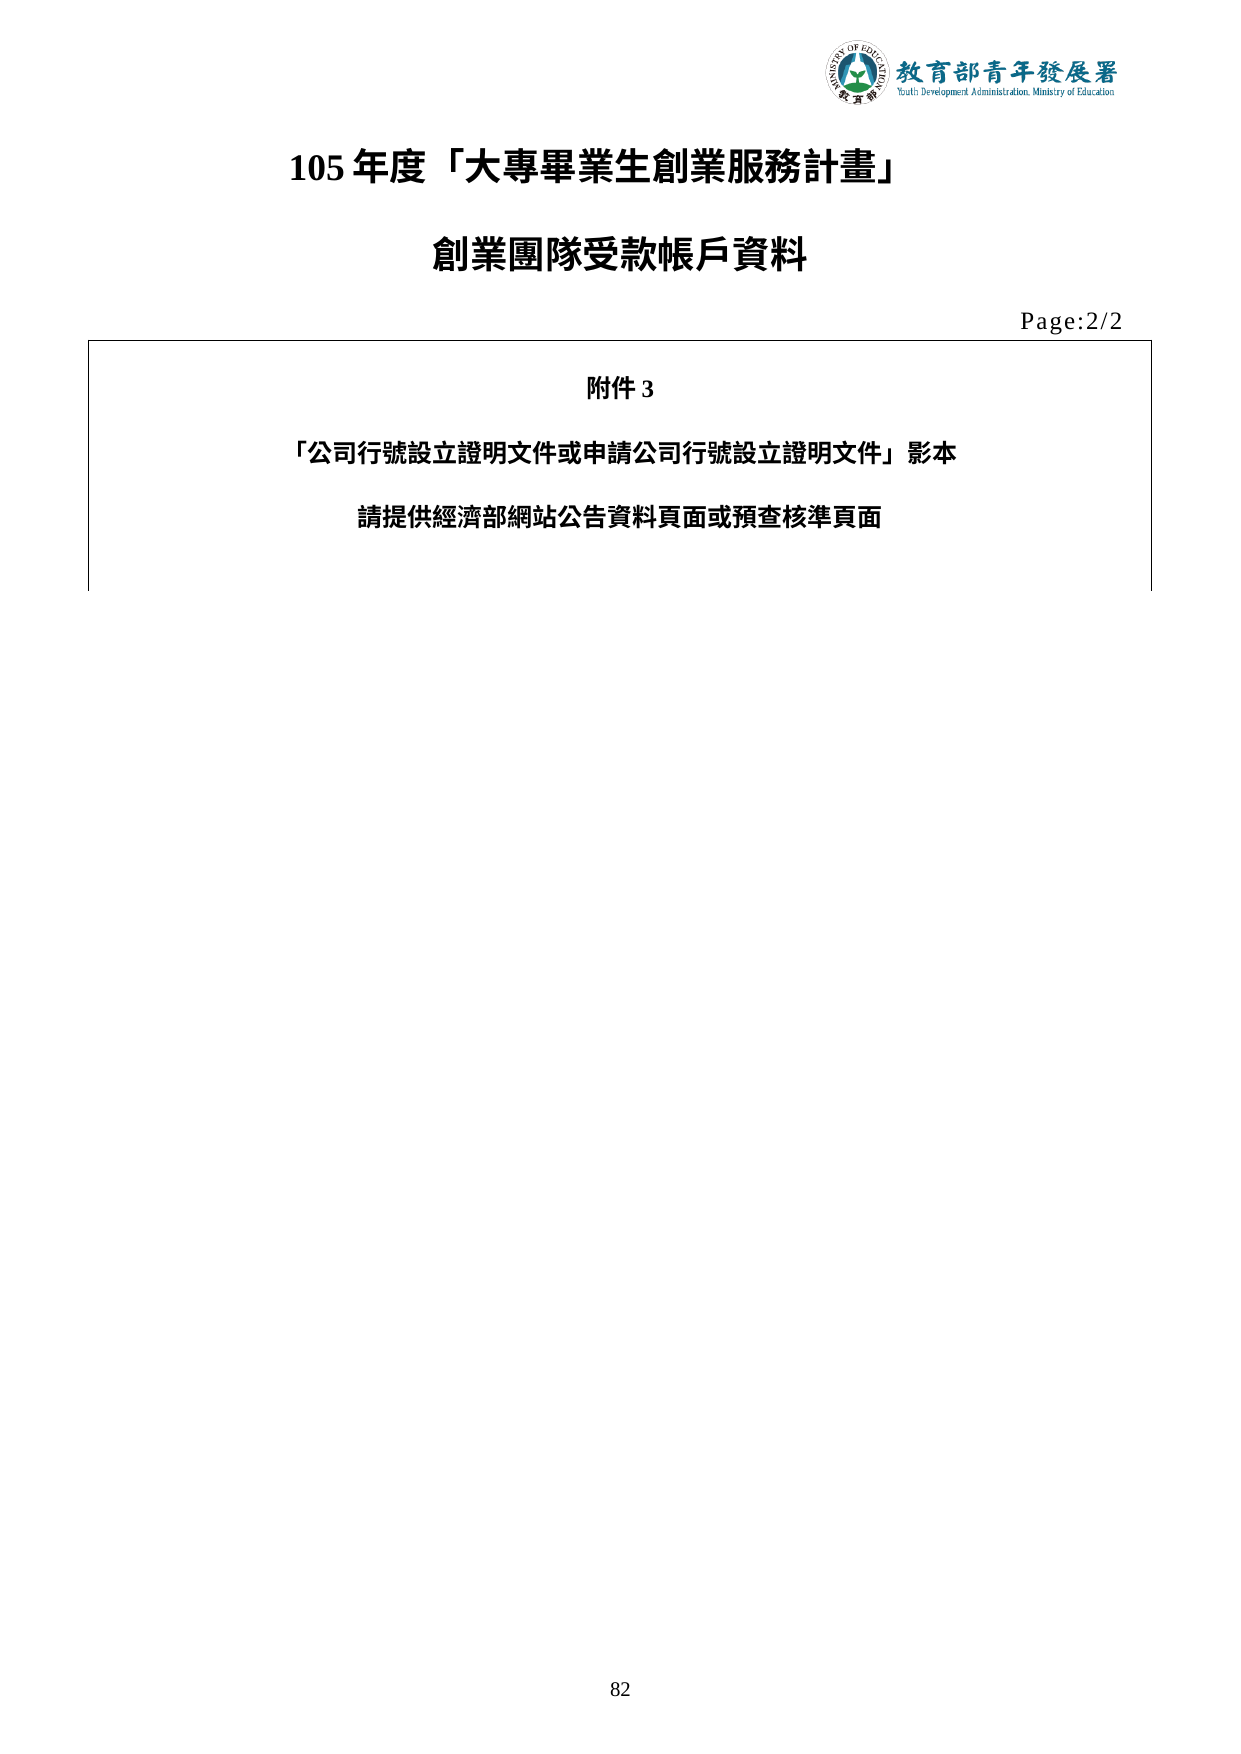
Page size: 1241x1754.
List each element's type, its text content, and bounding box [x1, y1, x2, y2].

table_header 附件3 「公司行號設立證明文件或申請公司行號設立證明文件」影本 請提供經濟部網站公告資料頁面或預查核準頁面 [89, 341, 1151, 591]
picture [818, 35, 1123, 109]
text 105年度「大專畢業生創業服務計畫」 [81, 127, 1122, 202]
text Page:2/2 [118, 302, 1122, 339]
text 創業團隊受款帳戶資料 [118, 214, 1122, 289]
